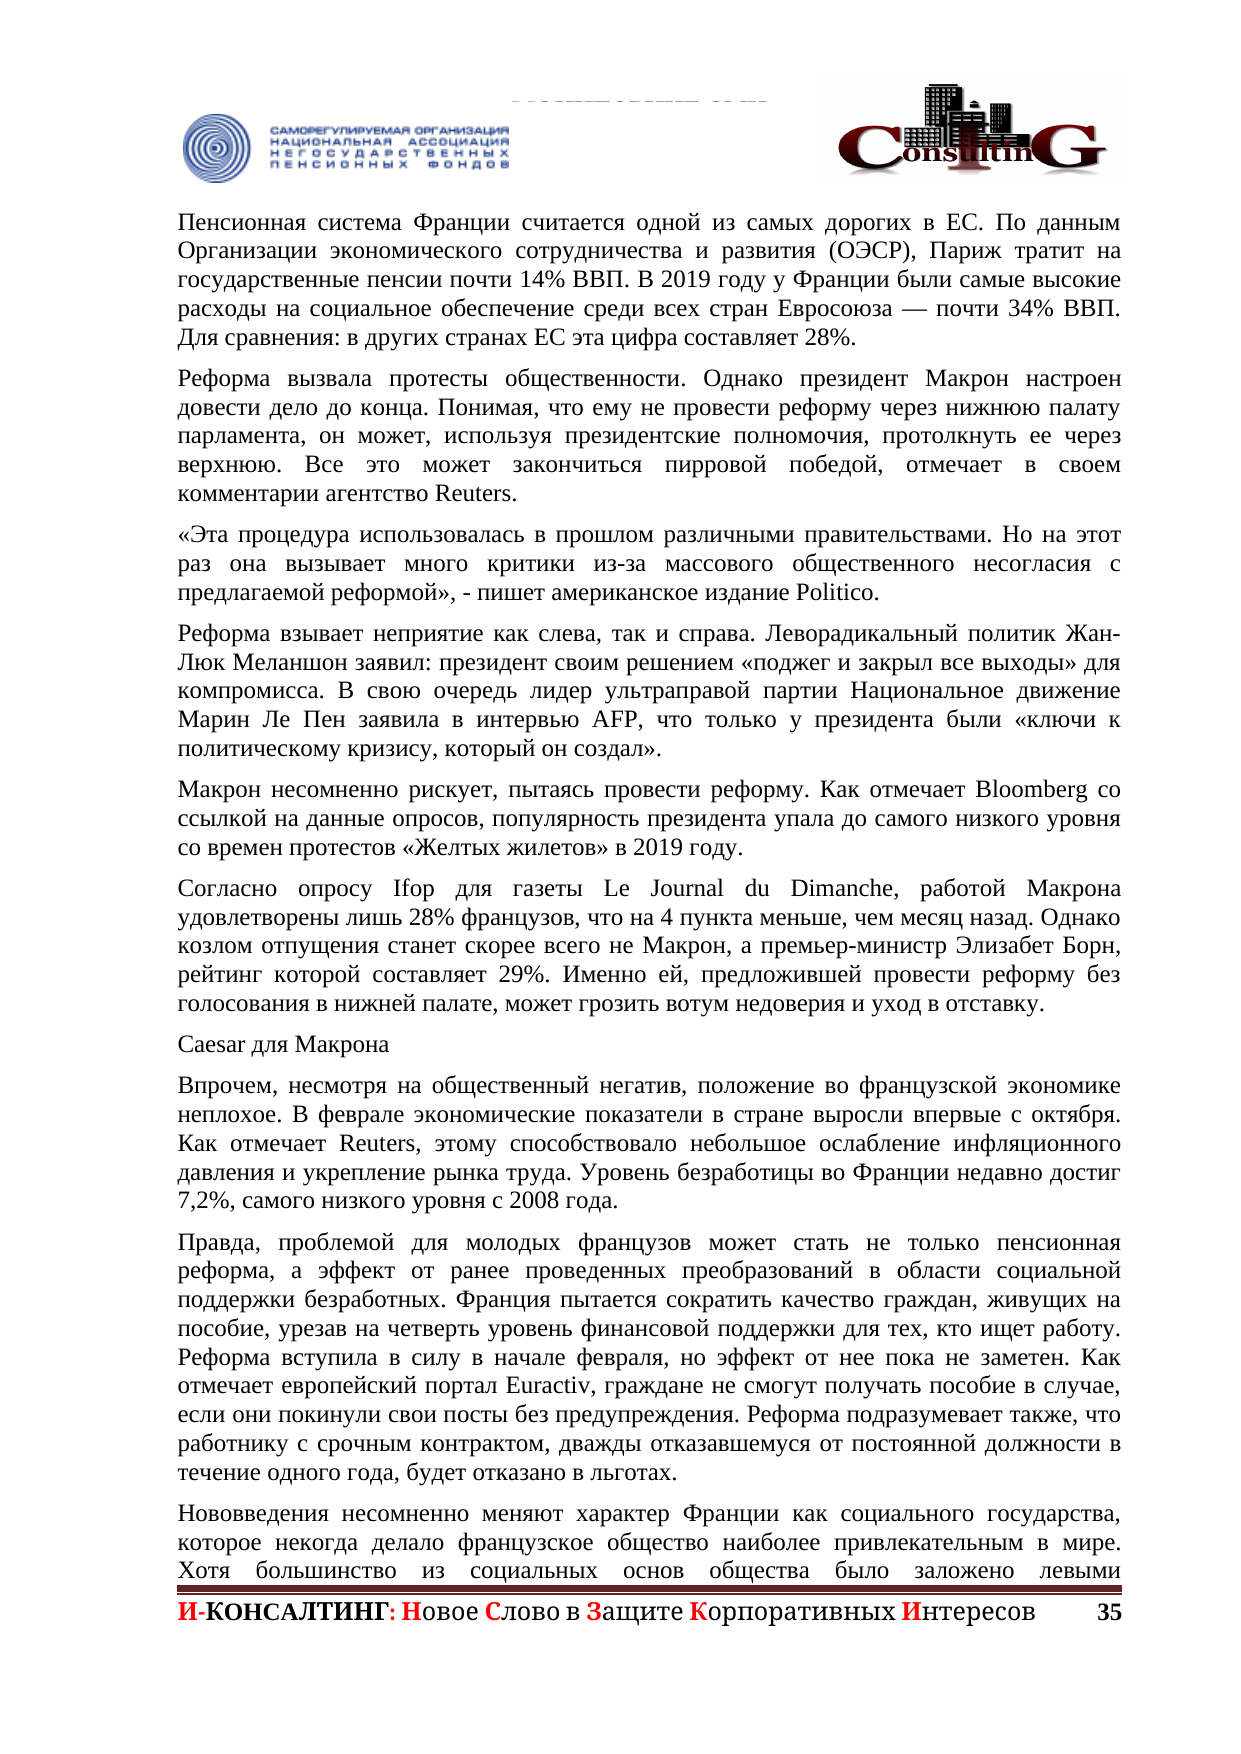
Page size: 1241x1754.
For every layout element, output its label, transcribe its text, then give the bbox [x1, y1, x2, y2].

text Впрочем, несмотря на общественный негатив, положение во французской экономике неплохое. В феврале экономические показатели в стране выросли впервые с октября. Как отмечает Reuters, этому способствовало небольшое ослабление инфляционного давления и укрепление рынка труда. Уровень безработицы во Франции недавно достиг 7,2%, самого низкого уровня с 2008 года. [177, 1071, 1122, 1214]
text Макрон несомненно рискует, пытаясь провести реформу. Как отмечает Bloomberg со ссылкой на данные опросов, популярность президента упала до самого низкого уровня со времен протестов «Желтых жилетов» в 2019 году. [177, 774, 1122, 861]
text Caesar для Макрона [177, 1029, 1122, 1058]
text Реформа вызвала протесты общественности. Однако президент Макрон настроен довести дело до конца. Понимая, что ему не провести реформу через нижнюю палату парламента, он может, используя президентские полномочия, протолкнуть ее через верхнюю. Все это может закончиться пирровой победой, отмечает в своем комментарии агентство Reuters. [177, 363, 1122, 507]
text Правда, проблемой для молодых французов может стать не только пенсионная реформа, а эффект от ранее проведенных преобразований в области социальной поддержки безработных. Франция пытается сократить качество граждан, живущих на пособие, урезав на четверть уровень финансовой поддержки для тех, кто ищет работу. Реформа вступила в силу в начале февраля, но эффект от нее пока не заметен. Как отмечает европейский портал Euractiv, граждане не смогут получать пособие в случае, если они покинули свои посты без предупреждения. Реформа подразумевает также, что работнику с срочным контрактом, дважды отказавшемуся от постоянной должности в течение одного года, будет отказано в льготах. [177, 1227, 1122, 1486]
text «Эта процедура использовалась в прошлом различными правительствами. Но на этот раз она вызывает много критики из-за массового общественного несогласия с предлагаемой реформой», - пишет американское издание Politico. [177, 519, 1122, 606]
text Пенсионная система Франции считается одной из самых дорогих в ЕС. По данным Организации экономического сотрудничества и развития (ОЭСР), Париж тратит на государственные пенсии почти 14% ВВП. В 2019 году у Франции были самые высокие расходы на социальное обеспечение среди всех стран Евросоюза — почти 34% ВВП. Для сравнения: в других странах ЕС эта цифра составляет 28%. [177, 207, 1122, 351]
text Реформа взывает неприятие как слева, так и справа. Леворадикальный политик Жан-Люк Меланшон заявил: президент своим решением «поджег и закрыл все выходы» для компромисса. В свою очередь лидер ультраправой партии Национальное движение Марин Ле Пен заявила в интервью AFP, что только у президента были «ключи к политическому кризису, который он создал». [177, 618, 1122, 762]
text Согласно опросу Ifop для газеты Le Journal du Dimanche, работой Макрона удовлетворены лишь 28% французов, что на 4 пункта меньше, чем месяц назад. Однако козлом отпущения станет скорее всего не Макрон, а премьер-министр Элизабет Борн, рейтинг которой составляет 29%. Именно ей, предложившей провести реформу без голосования в нижней палате, может грозить вотум недоверия и уход в отставку. [177, 873, 1122, 1017]
picture [821, 73, 1122, 183]
picture [183, 114, 509, 183]
